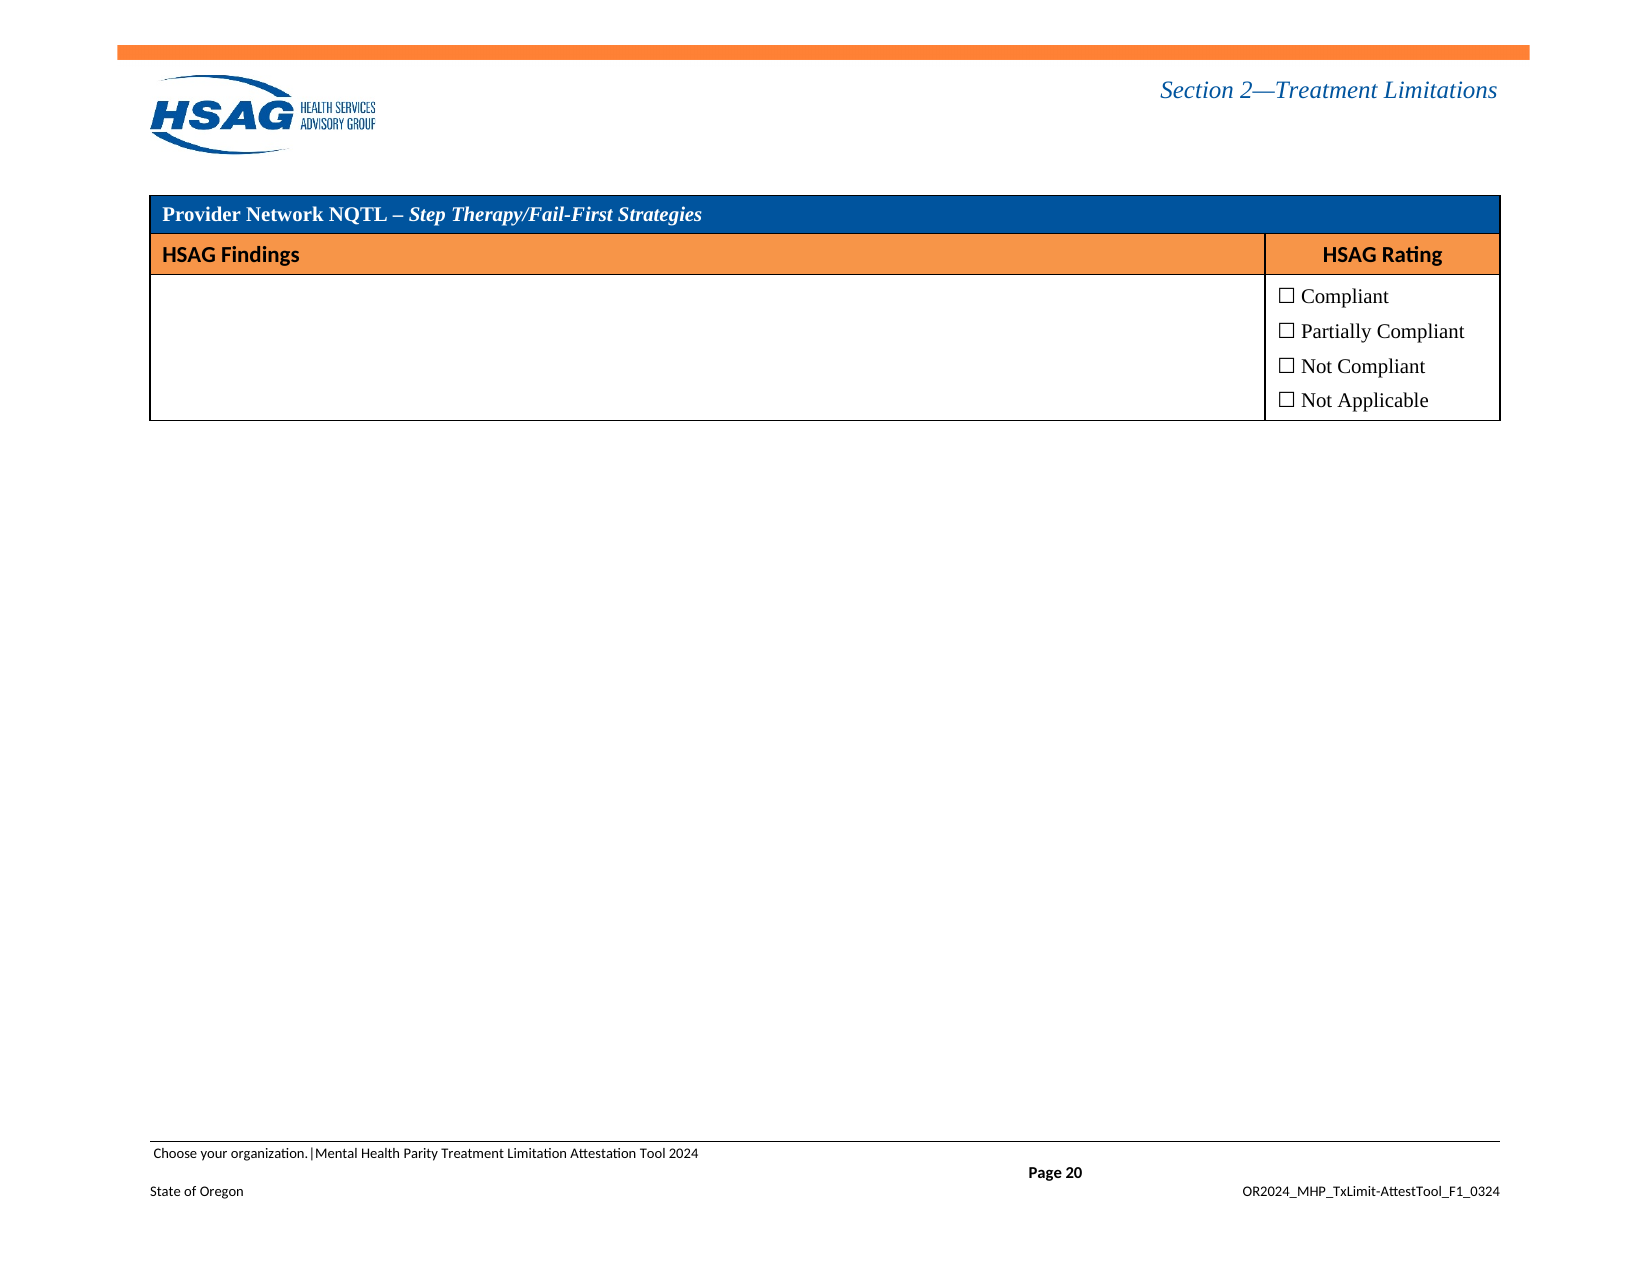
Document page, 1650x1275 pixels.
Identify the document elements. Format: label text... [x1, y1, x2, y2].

table_cell [151, 275, 1264, 420]
table_cell HSAG Findings [151, 234, 1264, 274]
picture [150, 75, 375, 156]
table_cell HSAG Rating [1266, 234, 1499, 274]
table_header Provider Network NQTL – Step Therapy/Fail-First Strategies [151, 196, 1499, 233]
table_cell Compliant Partially Compliant Not Compliant Not Applicable [1266, 275, 1499, 420]
picture [117, 45, 1530, 67]
